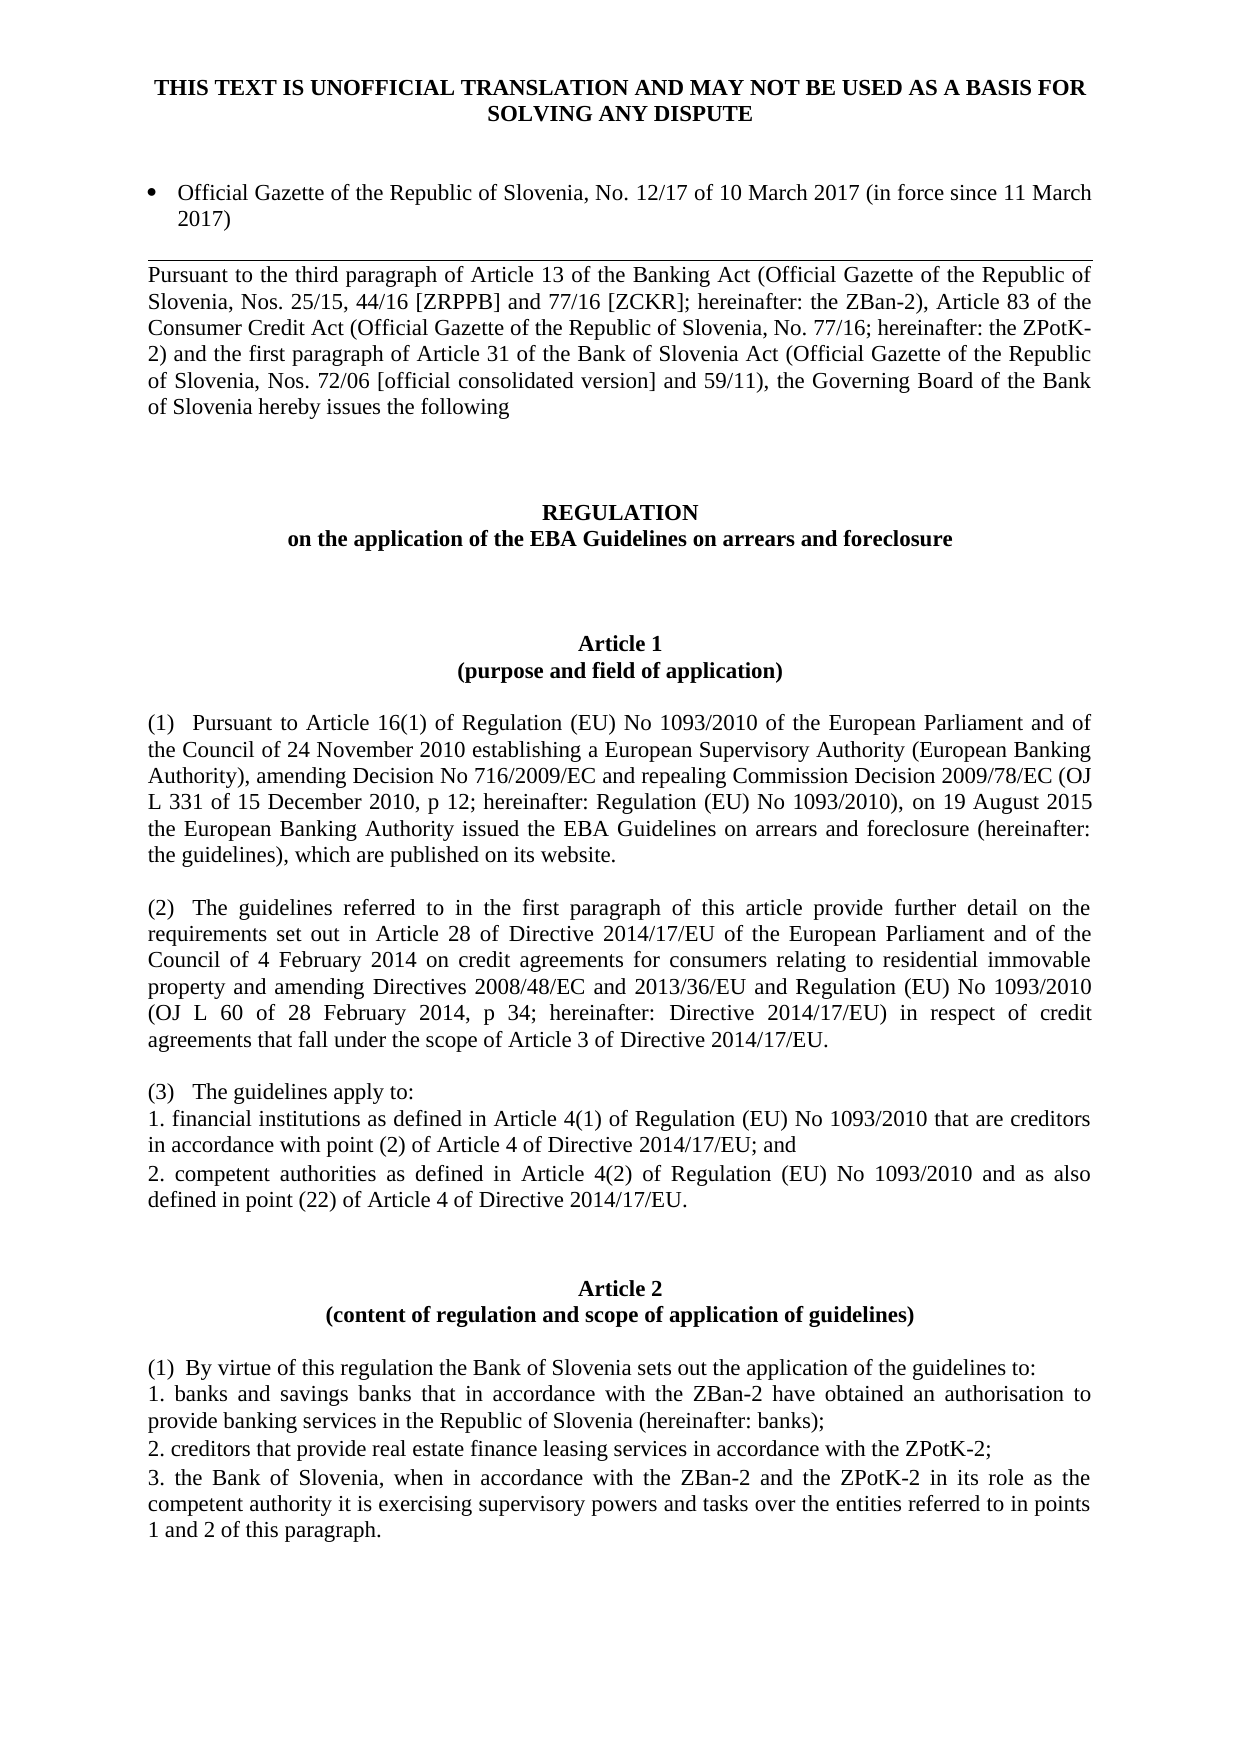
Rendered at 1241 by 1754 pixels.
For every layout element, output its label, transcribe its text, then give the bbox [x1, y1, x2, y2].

text Article 1 [148, 630, 1093, 657]
list Official Gazette of the Republic of Slovenia, No. 12/17 of 10 March 2017 (in force since 11 March 2017) [148, 179, 1093, 232]
list The guidelines referred to in the first paragraph of this article provide further detail on the requirements set out in Article 28 of Directive 2014/17/EU of the European Parliament and of the Council of 4 February 2014 on credit agreements for consumers relating to residential immovable property and amending Directives 2008/48/EC and 2013/36/EU and Regulation (EU) No 1093/2010 (OJ L 60 of 28 February 2014, p 34; hereinafter: Directive 2014/17/EU) in respect of credit agreements that fall under the scope of Article 3 of Directive 2014/17/EU. [148, 894, 1093, 1052]
list Pursuant to Article 16(1) of Regulation (EU) No 1093/2010 of the European Parliament and of the Council of 24 November 2010 establishing a European Supervisory Authority (European Banking Authority), amending Decision No 716/2009/EC and repealing Commission Decision 2009/78/EC (OJ L 331 of 15 December 2010, p 12; hereinafter: Regulation (EU) No 1093/2010), on 19 August 2015 the European Banking Authority issued the EBA Guidelines on arrears and foreclosure (hereinafter: the guidelines), which are published on its website. [148, 709, 1093, 867]
list The guidelines apply to: [148, 1078, 1093, 1105]
list (content of regulation and scope of application of guidelines) [148, 1301, 1093, 1328]
text 1. banks and savings banks that in accordance with the ZBan-2 have obtained an authorisation to provide banking services in the Republic of Slovenia (hereinafter: banks); [148, 1380, 1093, 1433]
text on the application of the EBA Guidelines on arrears and foreclosure [148, 525, 1093, 551]
list By virtue of this regulation the Bank of Slovenia sets out the application of the guidelines to: [148, 1354, 1093, 1380]
text 3. the Bank of Slovenia, when in accordance with the ZBan-2 and the ZPotK-2 in its role as the competent authority it is exercising supervisory powers and tasks over the entities referred to in points 1 and 2 of this paragraph. [148, 1464, 1093, 1543]
text REGULATION [148, 498, 1093, 525]
list (purpose and field of application) [148, 657, 1093, 683]
text 1. financial institutions as defined in Article 4(1) of Regulation (EU) No 1093/2010 that are creditors in accordance with point (2) of Article 4 of Directive 2014/17/EU; and [148, 1105, 1093, 1157]
text 2. creditors that provide real estate finance leasing services in accordance with the ZPotK-2; [148, 1435, 1093, 1462]
text Article 2 [148, 1275, 1093, 1301]
text 2. competent authorities as defined in Article 4(2) of Regulation (EU) No 1093/2010 and as also defined in point (22) of Article 4 of Directive 2014/17/EU. [148, 1159, 1093, 1212]
text Pursuant to the third paragraph of Article 13 of the Banking Act (Official Gazette of the Republic of Slovenia, Nos. 25/15, 44/16 [ZRPPB] and 77/16 [ZCKR]; hereinafter: the ZBan-2), Article 83 of the Consumer Credit Act (Official Gazette of the Republic of Slovenia, No. 77/16; hereinafter: the ZPotK-2) and the first paragraph of Article 31 of the Bank of Slovenia Act (Official Gazette of the Republic of Slovenia, Nos. 72/06 [official consolidated version] and 59/11), the Governing Board of the Bank of Slovenia hereby issues the following [148, 261, 1093, 419]
